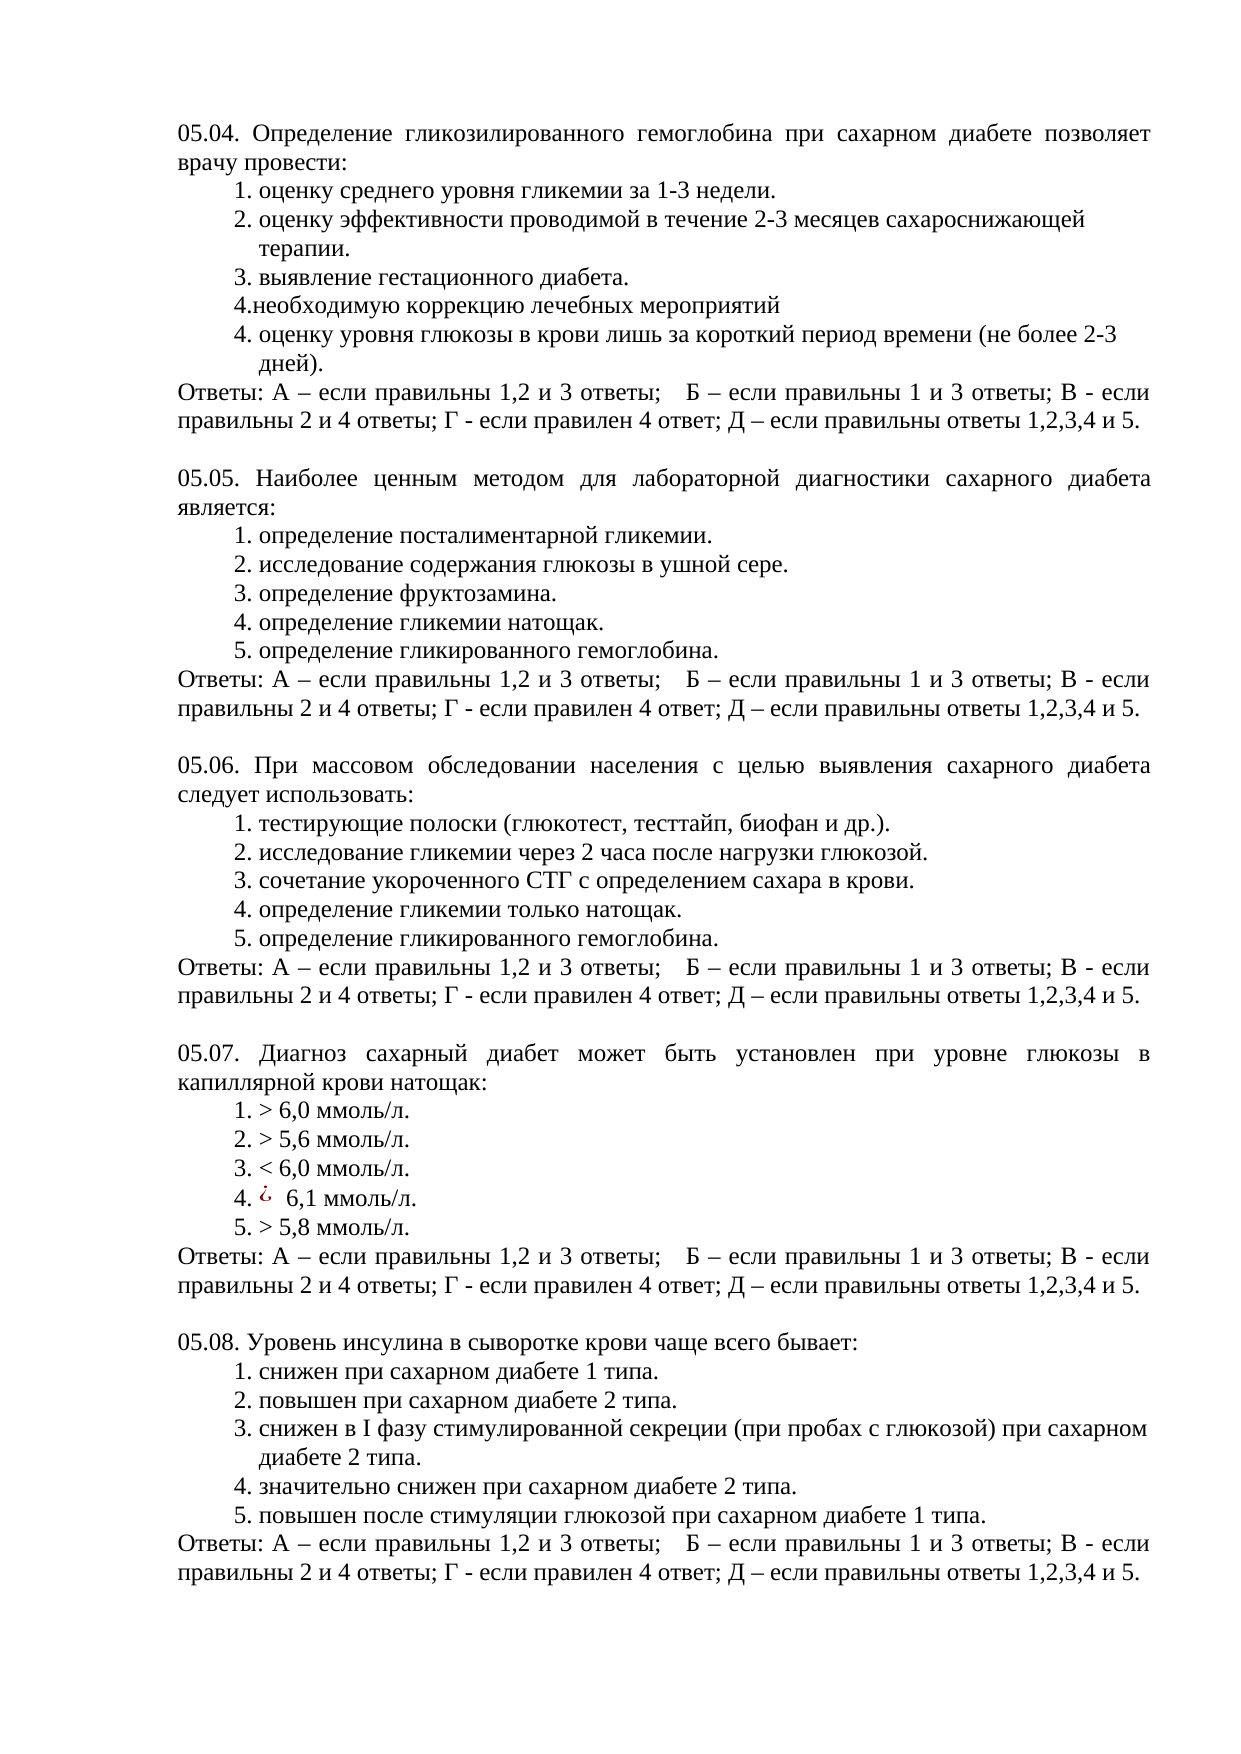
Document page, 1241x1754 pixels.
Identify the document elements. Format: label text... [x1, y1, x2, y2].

text 4. значительно снижен при сахарном диабете 2 типа. [177, 1471, 1152, 1500]
text 4. оценку уровня глюкозы в крови лишь за короткий период времени (не более 2-3 [177, 319, 1152, 348]
text 5. > 5,8 ммоль/л. [177, 1212, 1152, 1241]
text 2. > 5,6 ммоль/л. [177, 1124, 1152, 1153]
text 1. снижен при сахарном диабете 1 типа. [177, 1356, 1152, 1385]
text диабете 2 типа. [177, 1442, 1152, 1471]
text 3. < 6,0 ммоль/л. [177, 1153, 1152, 1182]
text 05.07. Диагноз сахарный диабет может быть установлен при уровне глюкозы в капиллярной крови натощак: [177, 1038, 1152, 1096]
text 3. сочетание укороченного СТГ с определением сахара в крови. [177, 866, 1152, 894]
text 2. исследование гликемии через 2 часа после нагрузки глюкозой. [177, 837, 1152, 866]
text 2. повышен при сахарном диабете 2 типа. [177, 1385, 1152, 1413]
text 5. определение гликированного гемоглобина. [177, 636, 1152, 664]
text 1. определение посталиментарной гликемии. [177, 521, 1152, 549]
text 1. тестирующие полоски (глюкотест, тесттайп, биофан и др.). [177, 808, 1152, 837]
text 5. повышен после стимуляции глюкозой при сахарном диабете 1 типа. [177, 1500, 1152, 1528]
text 3. снижен в I фазу стимулированной секреции (при пробах с глюкозой) при сахарном [177, 1413, 1152, 1442]
text 4. определение гликемии натощак. [177, 607, 1152, 636]
text 05.05. Наиболее ценным методом для лабораторной диагностики сахарного диабета является: [177, 463, 1152, 521]
text 1. оценку среднего уровня гликемии за 1-3 недели. [177, 176, 1152, 204]
text 05.04. Определение гликозилированного гемоглобина при сахарном диабете позволяет врачу провести: [177, 118, 1152, 176]
text 4.необходимую коррекцию лечебных мероприятий [177, 291, 1152, 319]
text 05.06. При массовом обследовании населения с целью выявления сахарного диабета следует использовать: [177, 751, 1152, 808]
text 4. определение гликемии только натощак. [177, 894, 1152, 923]
text 3. определение фруктозамина. [177, 578, 1152, 607]
text 4. 6,1 ммоль/л. [177, 1182, 1152, 1212]
text 1. > 6,0 ммоль/л. [177, 1096, 1152, 1124]
text 2. оценку эффективности проводимой в течение 2-3 месяцев сахароснижающей [177, 204, 1152, 233]
text 05.08. Уровень инсулина в сыворотке крови чаще всего бывает: [177, 1327, 1152, 1356]
text 5. определение гликированного гемоглобина. [177, 923, 1152, 952]
text 3. выявление гестационного диабета. [177, 262, 1152, 291]
text терапии. [177, 233, 1152, 262]
text дней). [177, 348, 1152, 377]
text 2. исследование содержания глюкозы в ушной сере. [177, 549, 1152, 578]
